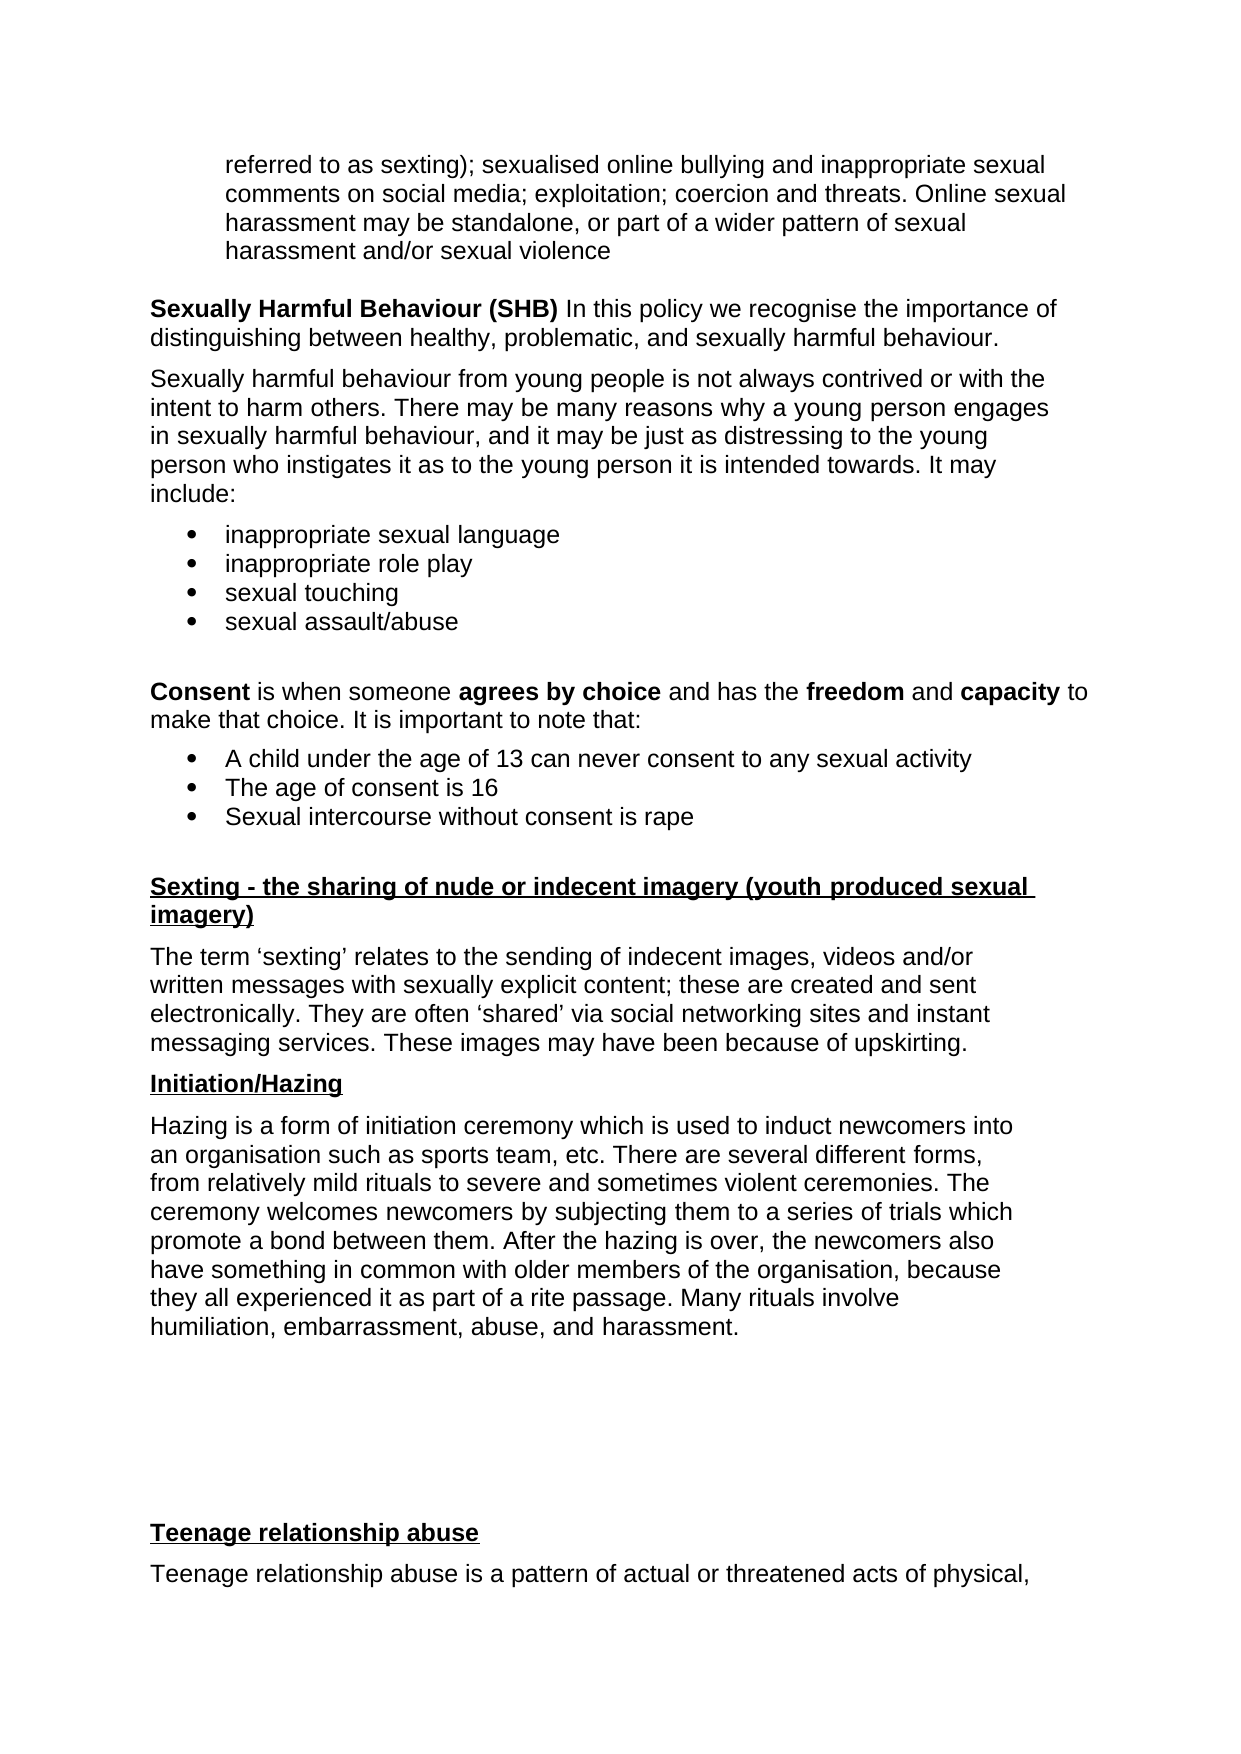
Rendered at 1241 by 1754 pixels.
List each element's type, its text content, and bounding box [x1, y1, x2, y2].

text Teenage relationship abuse [150, 1518, 1062, 1547]
list inappropriate sexual language [187, 520, 1090, 549]
list Sexual intercourse without consent is rape [187, 802, 1090, 830]
text Sexually Harmful Behaviour (SHB) In this policy we recognise the importance of distinguishing between healthy, problematic, and sexually harmful behaviour. [150, 294, 1090, 351]
text Hazing is a form of initiation ceremony which is used to induct newcomers into an organisation such as sports team, etc. There are several different forms, from relatively mild rituals to severe and sometimes violent ceremonies. The ceremony welcomes newcomers by subjecting them to a series of trials which promote a bond between them. After the hazing is over, the newcomers also have something in common with older members of the organisation, because they all experienced it as part of a rite passage. Many rituals involve humiliation, embarrassment, abuse, and harassment. [150, 1111, 1032, 1341]
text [150, 1559, 1062, 1588]
text Sexually harmful behaviour from young people is not always contrived or with the intent to harm others. There may be many reasons why a young person engages in sexually harmful behaviour, and it may be just as distressing to the young person who instigates it as to the young person it is intended towards. It may include: [150, 364, 1064, 507]
text Sexting - the sharing of nude or indecent imagery (youth produced sexual imagery) [150, 872, 1062, 929]
text Initiation/Hazing [150, 1069, 1062, 1098]
list A child under the age of 13 can never consent to any sexual activity [187, 744, 1090, 773]
list sexual touching [187, 578, 1090, 607]
list The age of consent is 16 [187, 773, 1090, 802]
text Consent is when someone agrees by choice and has the freedom and capacity to make that choice. It is important to note that: [150, 677, 1090, 734]
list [187, 150, 1090, 265]
list inappropriate role play [187, 549, 1090, 578]
text The term ‘sexting’ relates to the sending of indecent images, videos and/or written messages with sexually explicit content; these are created and sent electronically. They are often ‘shared’ via social networking sites and instant messaging services. These images may have been because of upskirting. [150, 942, 1027, 1057]
list sexual assault/abuse [187, 607, 1090, 635]
